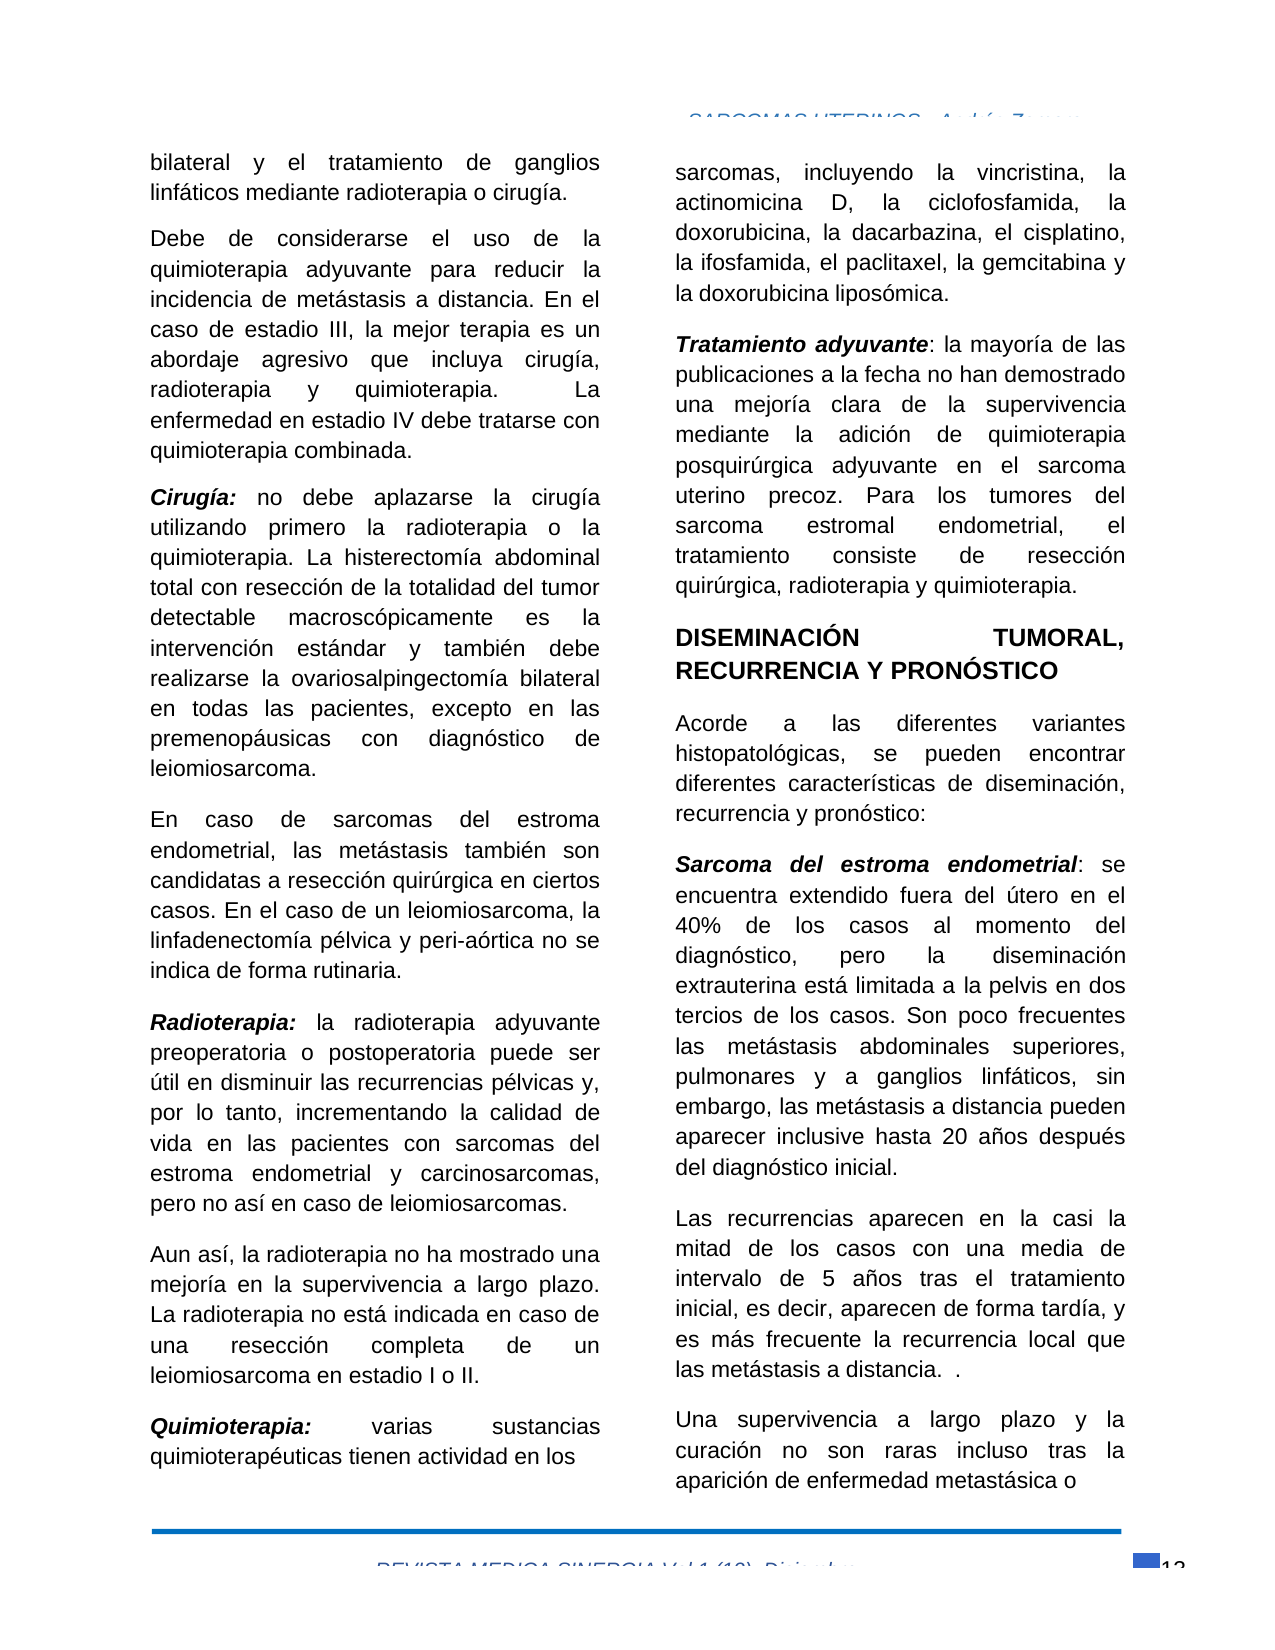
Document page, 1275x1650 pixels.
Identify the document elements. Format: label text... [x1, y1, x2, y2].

text Radioterapia: la radioterapia adyuvante preoperatoria o postoperatoria puede ser útil en disminuir las recurrencias pélvicas y, por lo tanto, incrementando la calidad de vida en las pacientes con sarcomas del estroma endometrial y carcinosarcomas, pero no así en caso de leiomiosarcomas. [150, 1009, 600, 1216]
text Una supervivencia a largo plazo y la curación no son raras incluso tras la aparición de enfermedad metastásica o [675, 1406, 1125, 1493]
text Las recurrencias aparecen en la casi la mitad de los casos con una media de intervalo de 5 años tras el tratamiento inicial, es decir, aparecen de forma tardía, y es más frecuente la recurrencia local que las metástasis a distancia. . [675, 1205, 1126, 1382]
text bilateral y el tratamiento de ganglios linfáticos mediante radioterapia o cirugía. [150, 149, 600, 206]
text Quimioterapia: varias sustancias quimioterapéuticas tienen actividad en los [150, 1413, 600, 1469]
text sarcomas, incluyendo la vincristina, la actinomicina D, la ciclofosfamida, la doxorubicina, la dacarbazina, el cisplatino, la ifosfamida, el paclitaxel, la gemcitabina y la doxorubicina liposómica. [675, 159, 1126, 306]
text En caso de sarcomas del estroma endometrial, las metástasis también son candidatas a resección quirúrgica en ciertos casos. En el caso de un leiomiosarcoma, la linfadenectomía pélvica y peri-aórtica no se indica de forma rutinaria. [150, 806, 600, 984]
text Sarcoma del estroma endometrial: se encuentra extendido fuera del útero en el 40% de los casos al momento del diagnóstico, pero la diseminación extrauterina está limitada a la pelvis en dos tercios de los casos. Son poco frecuentes las metástasis abdominales superiores, pulmonares y a ganglios linfáticos, sin embargo, las metástasis a distancia pueden aparecer inclusive hasta 20 años después del diagnóstico inicial. [675, 851, 1126, 1180]
text Aun así, la radioterapia no ha mostrado una mejoría en la supervivencia a largo plazo. La radioterapia no está indicada en caso de una resección completa de un leiomiosarcoma en estadio I o II. [150, 1241, 600, 1388]
text Tratamiento adyuvante: la mayoría de las publicaciones a la fecha no han demostrado una mejoría clara de la supervivencia mediante la adición de quimioterapia posquirúrgica adyuvante en el sarcoma uterino precoz. Para los tumores del sarcoma estromal endometrial, el tratamiento consiste de resección quirúrgica, radioterapia y quimioterapia. [675, 331, 1126, 599]
text Acorde a las diferentes variantes histopatológicas, se pueden encontrar diferentes características de diseminación, recurrencia y pronóstico: [675, 710, 1126, 827]
picture [1127, 1539, 1196, 1571]
subtitle DISEMINACIÓN TUMORAL, RECURRENCIA Y PRONÓSTICO [675, 623, 1125, 685]
text Cirugía: no debe aplazarse la cirugía utilizando primero la radioterapia o la quimioterapia. La histerectomía abdominal total con resección de la totalidad del tumor detectable macroscópicamente es la intervención estándar y también debe realizarse la ovariosalpingectomía bilateral en todas las pacientes, excepto en las premenopáusicas con diagnóstico de leiomiosarcoma. [150, 483, 600, 782]
text Debe de considerarse el uso de la quimioterapia adyuvante para reducir la incidencia de metástasis a distancia. En el caso de estadio III, la mejor terapia es un abordaje agresivo que incluya cirugía, radioterapia y quimioterapia. La enfermedad en estadio IV debe tratarse con quimioterapia combinada. [150, 225, 600, 463]
picture [150, 1548, 1117, 1582]
